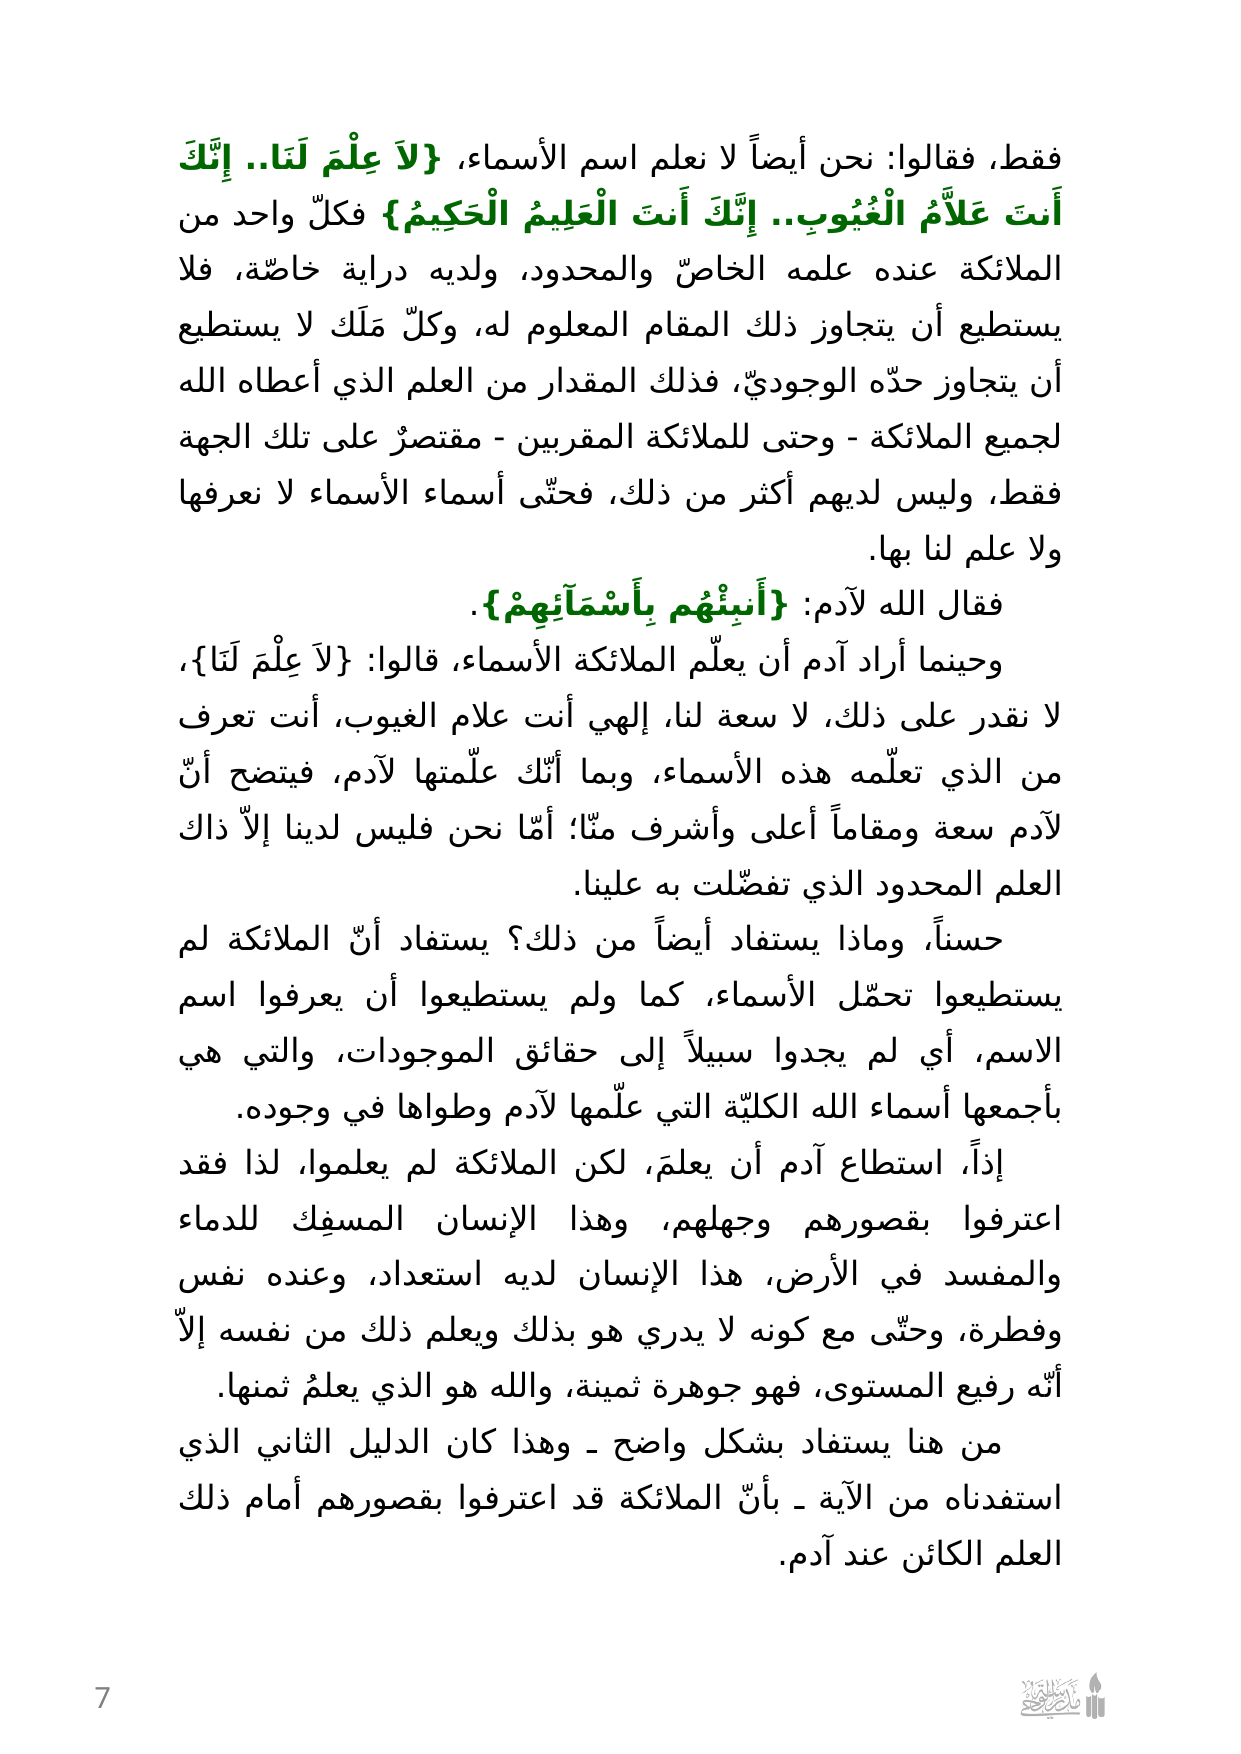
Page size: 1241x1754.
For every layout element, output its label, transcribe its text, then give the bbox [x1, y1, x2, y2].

picture [1020, 1672, 1105, 1719]
text حسناً، وماذا يستفاد أيضاً من ذلك؟ يستفاد أنّ الملائكة لم يستطيعوا تحمّل الأسماء، كما ولم يستطيعوا أن يعرفوا اسم الاسم، أي لم يجدوا سبيلاً إلى حقائق الموجودات، والتي هي بأجمعها أسماء الله الكليّة التي علّمها لآدم وطواها في وجوده. [177, 917, 1063, 1141]
text وحينما أراد آدم أن يعلّم الملائكة الأسماء، قالوا: {لاَ عِلْمَ لَنَا}، لا نقدر على ذلك، لا سعة لنا، إلهي أنت علام الغيوب، أنت تعرف من الذي تعلّمه هذه الأسماء، وبما أنّك علّمتها لآدم، فيتضح أنّ لآدم سعة ومقاماً أعلى وأشرف منّا؛ أمّا نحن فليس لدينا إلاّ ذاك العلم المحدود الذي تفضّلت به علينا. [177, 638, 1063, 917]
text إذاً، استطاع آدم أن يعلمَ، لكن الملائكة لم يعلموا، لذا فقد اعترفوا بقصورهم وجهلهم، وهذا الإنسان المسفِك للدماء والمفسد في الأرض، هذا الإنسان لديه استعداد، وعنده نفس وفطرة، وحتّى مع كونه لا يدري هو بذلك ويعلم ذلك من نفسه إلاّ أنّه رفيع المستوى، فهو جوهرة ثمينة، والله هو الذي يعلمُ ثمنها. [177, 1141, 1063, 1420]
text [177, 136, 1063, 582]
text من هنا يستفاد بشكل واضح ـ وهذا كان الدليل الثاني الذي استفدناه من الآية ـ بأنّ الملائكة قد اعترفوا بقصورهم أمام ذلك العلم الكائن عند آدم. [177, 1420, 1063, 1587]
text فقال الله لآدم: {أَنبِئْهُم بِأَسْمَآئِهِمْ}. [177, 582, 1063, 638]
